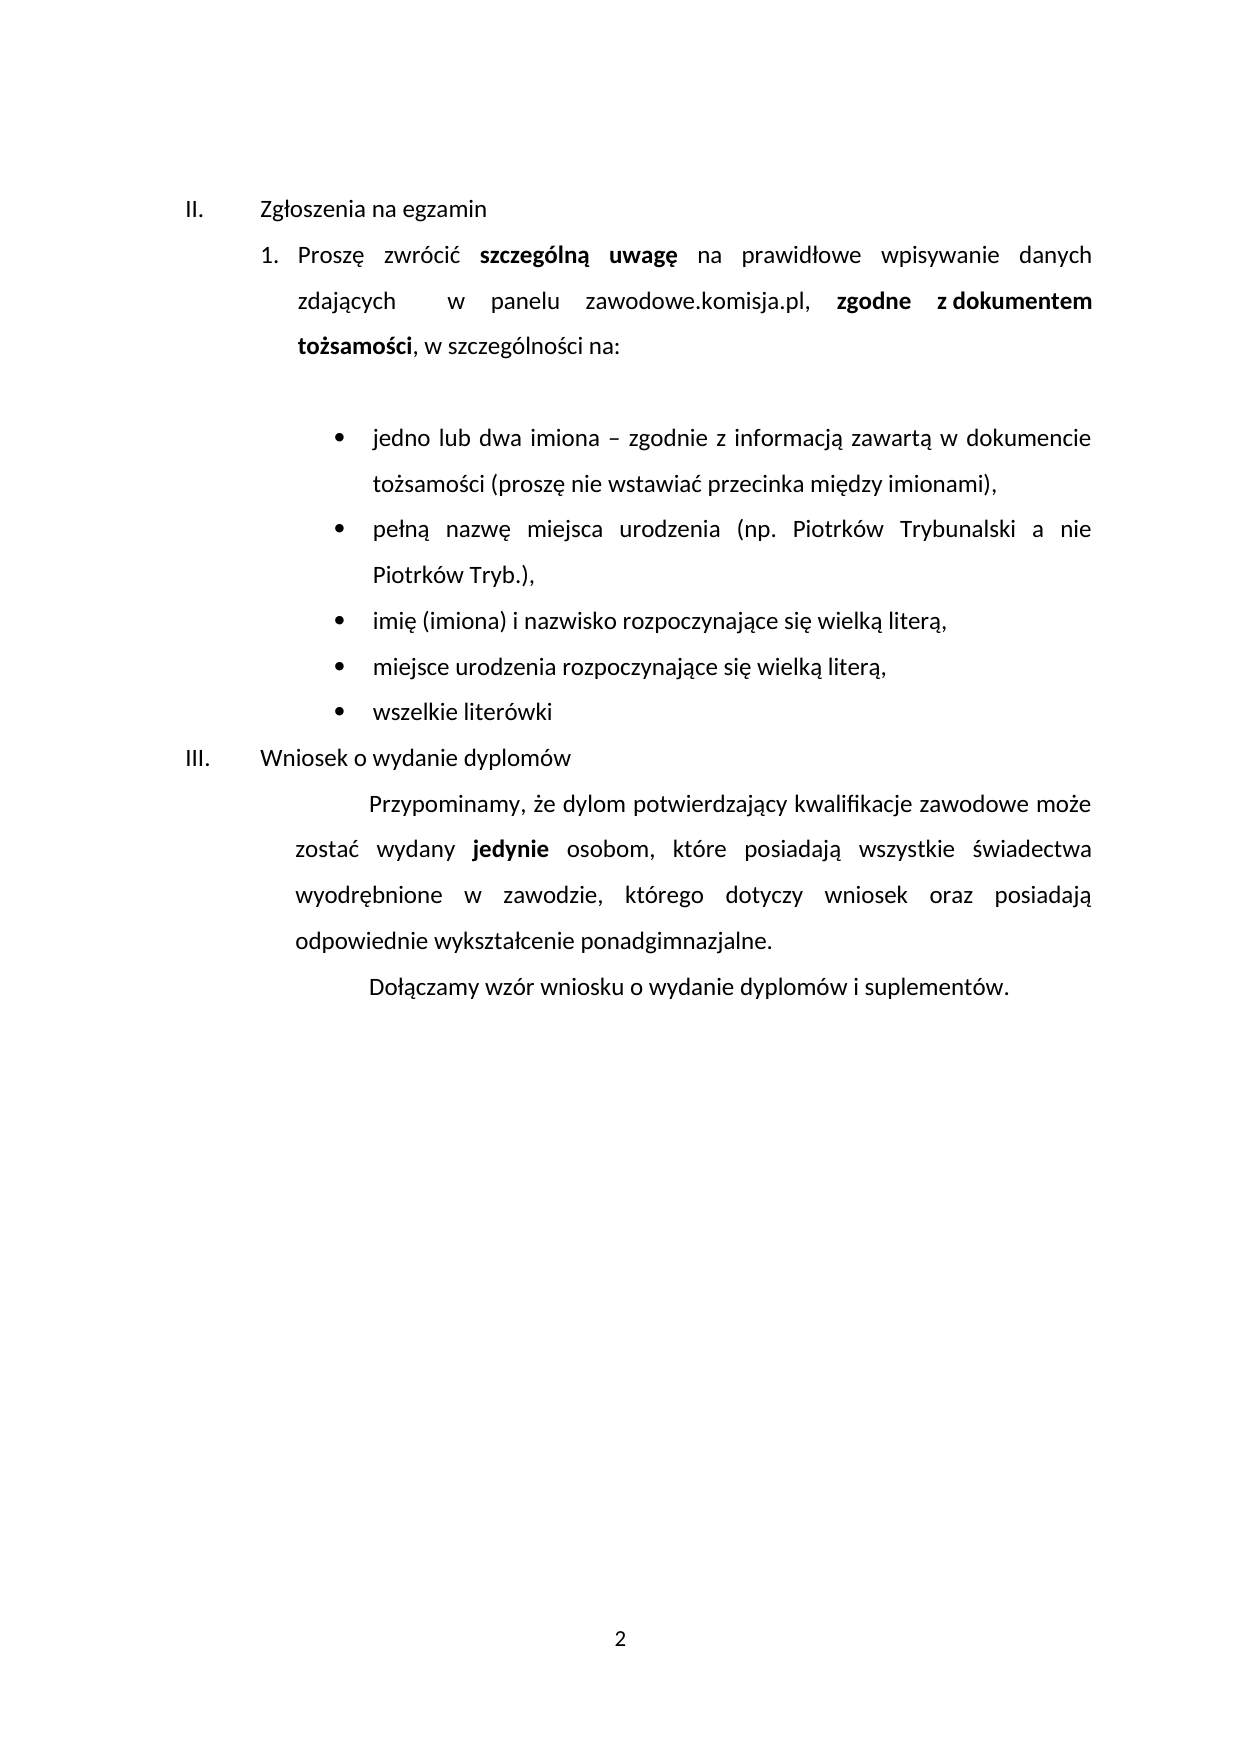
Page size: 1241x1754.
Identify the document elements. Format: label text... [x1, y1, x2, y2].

list wszelkie literówki [335, 696, 1093, 727]
list imię (imiona) i nazwisko rozpoczynające się wielką literą, [335, 605, 1093, 635]
list Wniosek o wydanie dyplomów [185, 742, 1093, 773]
list Zgłoszenia na egzamin [185, 193, 1093, 224]
list pełną nazwę miejsca urodzenia (np. Piotrków Trybunalski a nie Piotrków Tryb.), [335, 513, 1093, 590]
list Przypominamy, że dylom potwierdzający kwalifikacje zawodowe może zostać wydany jedynie osobom, które posiadają wszystkie świadectwa wyodrębnione w zawodzie, którego dotyczy wniosek oraz posiadają odpowiednie wykształcenie ponadgimnazjalne. [295, 788, 1093, 956]
list miejsce urodzenia rozpoczynające się wielką literą, [335, 651, 1093, 681]
list Proszę zwrócić szczególną uwagę na prawidłowe wpisywanie danych zdających w panelu zawodowe.komisja.pl, zgodne z dokumentem tożsamości, w szczególności na: [260, 239, 1093, 361]
list jedno lub dwa imiona – zgodnie z informacją zawartą w dokumencie tożsamości (proszę nie wstawiać przecinka między imionami), [335, 422, 1093, 498]
list Dołączamy wzór wniosku o wydanie dyplomów i suplementów. [295, 971, 1093, 1001]
